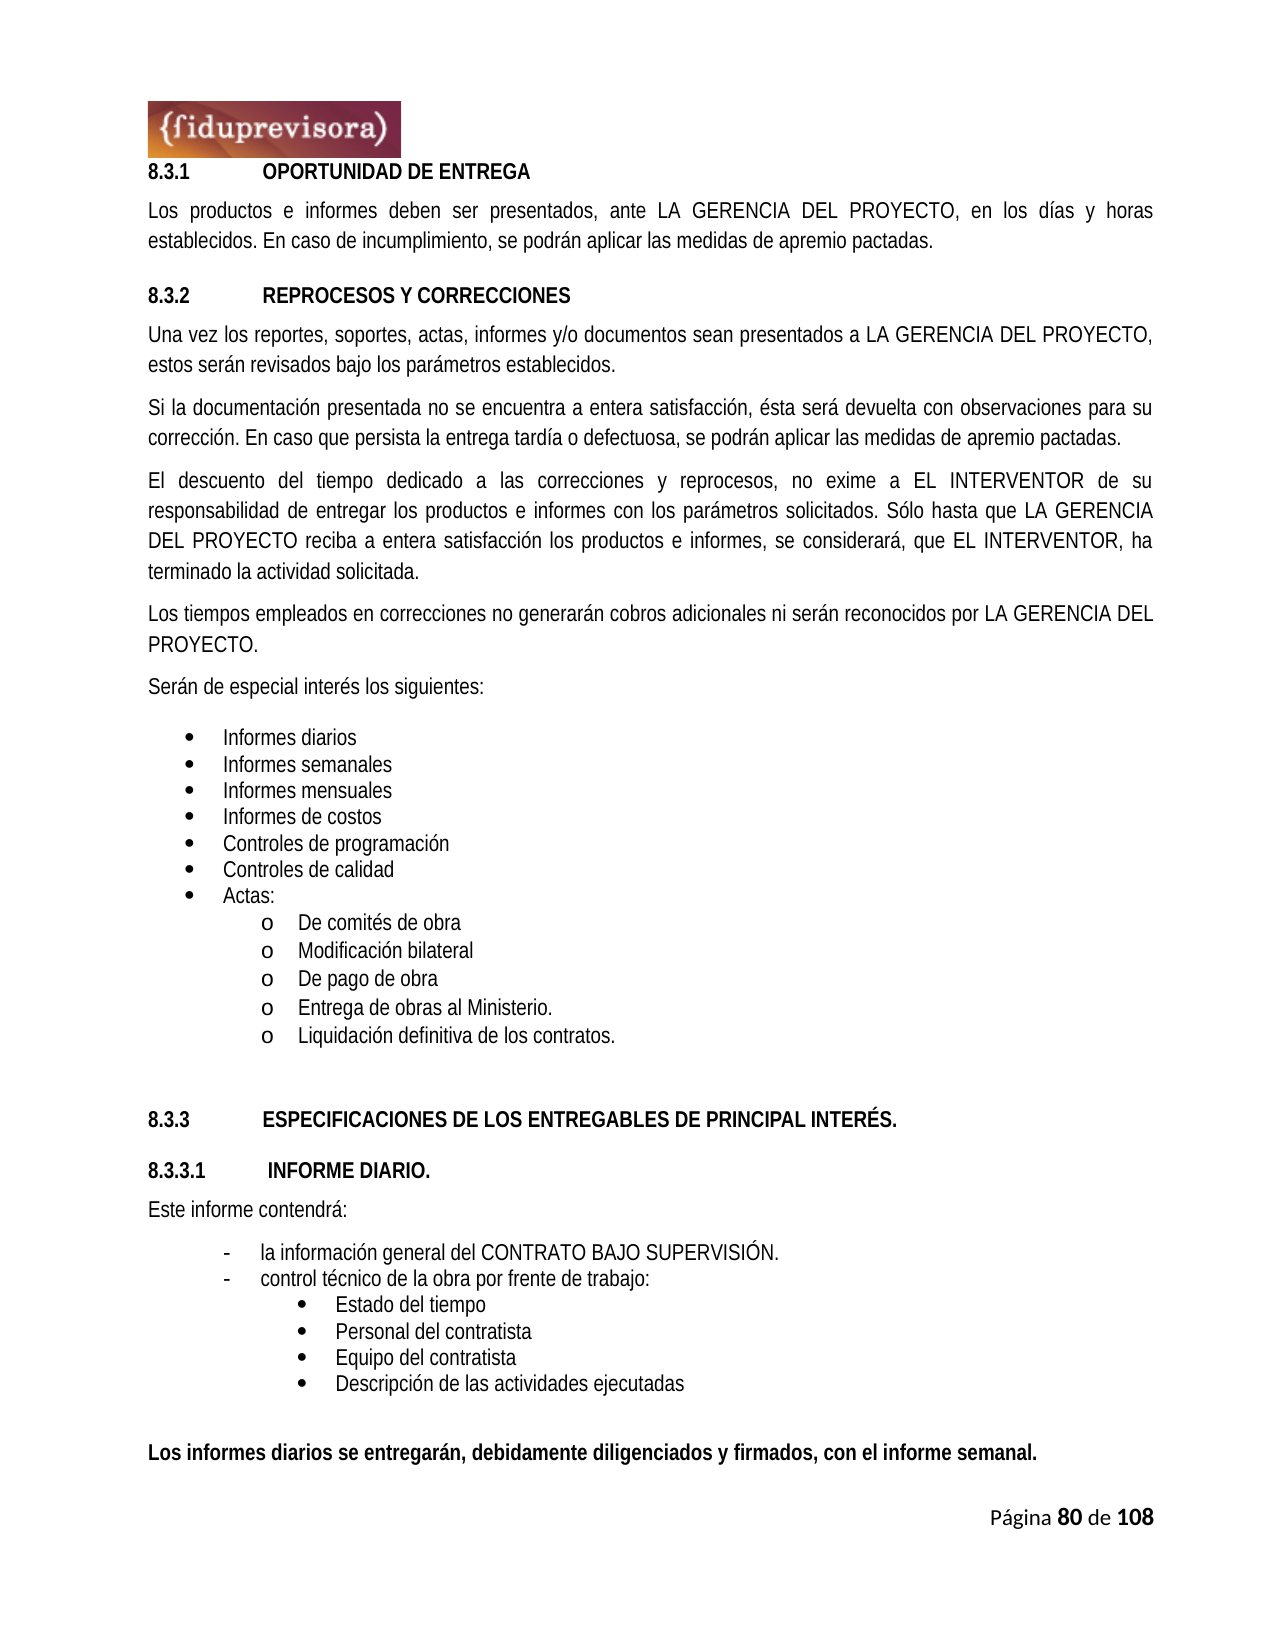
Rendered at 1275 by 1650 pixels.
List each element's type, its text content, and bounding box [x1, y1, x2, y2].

list Entrega de obras al Ministerio. [260, 994, 1154, 1022]
list Informes semanales [185, 751, 1154, 777]
list Informes de costos [185, 803, 1154, 830]
text Una vez los reportes, soportes, actas, informes y/o documentos sean presentados a LA GERENCIA DEL PROYECTO, estos serán revisados bajo los parámetros establecidos. [148, 321, 1154, 378]
list De comités de obra [260, 909, 1154, 937]
list 8.3.2 REPROCESOS Y CORRECCIONES [148, 282, 1154, 309]
text Si la documentación presentada no se encuentra a entera satisfacción, ésta será devuelta con observaciones para su corrección. En caso que persista la entrega tardía o defectuosa, se podrán aplicar las medidas de apremio pactadas. [148, 394, 1154, 451]
list Actas: [185, 882, 1154, 909]
text Este informe contendrá: [148, 1196, 1154, 1222]
list Descripción de las actividades ejecutadas [298, 1370, 1154, 1397]
list De pago de obra [260, 965, 1154, 994]
list control técnico de la obra por frente de trabajo: [223, 1265, 1154, 1291]
text El descuento del tiempo dedicado a las correcciones y reprocesos, no exime a EL INTERVENTOR de su responsabilidad de entregar los productos e informes con los parámetros solicitados. Sólo hasta que LA GERENCIA DEL PROYECTO reciba a entera satisfacción los productos e informes, se considerará, que EL INTERVENTOR, ha terminado la actividad solicitada. [148, 467, 1154, 584]
list Liquidación definitiva de los contratos. [260, 1022, 1154, 1050]
list la información general del CONTRATO BAJO SUPERVISIÓN. [223, 1238, 1154, 1265]
list Informes mensuales [185, 777, 1154, 803]
list Estado del tiempo [298, 1291, 1154, 1318]
list Controles de programación [185, 830, 1154, 856]
text Los informes diarios se entregarán, debidamente diligenciados y firmados, con el informe semanal. [148, 1439, 1154, 1466]
list 8.3.1 OPORTUNIDAD DE ENTREGA [148, 158, 1154, 184]
list Equipo del contratista [298, 1344, 1154, 1370]
text Los tiempos empleados en correcciones no generarán cobros adicionales ni serán reconocidos por LA GERENCIA DEL PROYECTO. [148, 600, 1154, 657]
list Modificación bilateral [260, 937, 1154, 965]
list Personal del contratista [298, 1318, 1154, 1344]
list 8.3.3 ESPECIFICACIONES DE LOS ENTREGABLES DE PRINCIPAL INTERÉS. [148, 1106, 1154, 1132]
list Informes diarios [185, 724, 1154, 751]
picture [147, 101, 402, 158]
text Serán de especial interés los siguientes: [148, 673, 1154, 699]
text Los productos e informes deben ser presentados, ante LA GERENCIA DEL PROYECTO, en los días y horas establecidos. En caso de incumplimiento, se podrán aplicar las medidas de apremio pactadas. [148, 197, 1154, 253]
list 8.3.3.1 INFORME DIARIO. [148, 1157, 1154, 1183]
list Controles de calidad [185, 856, 1154, 882]
